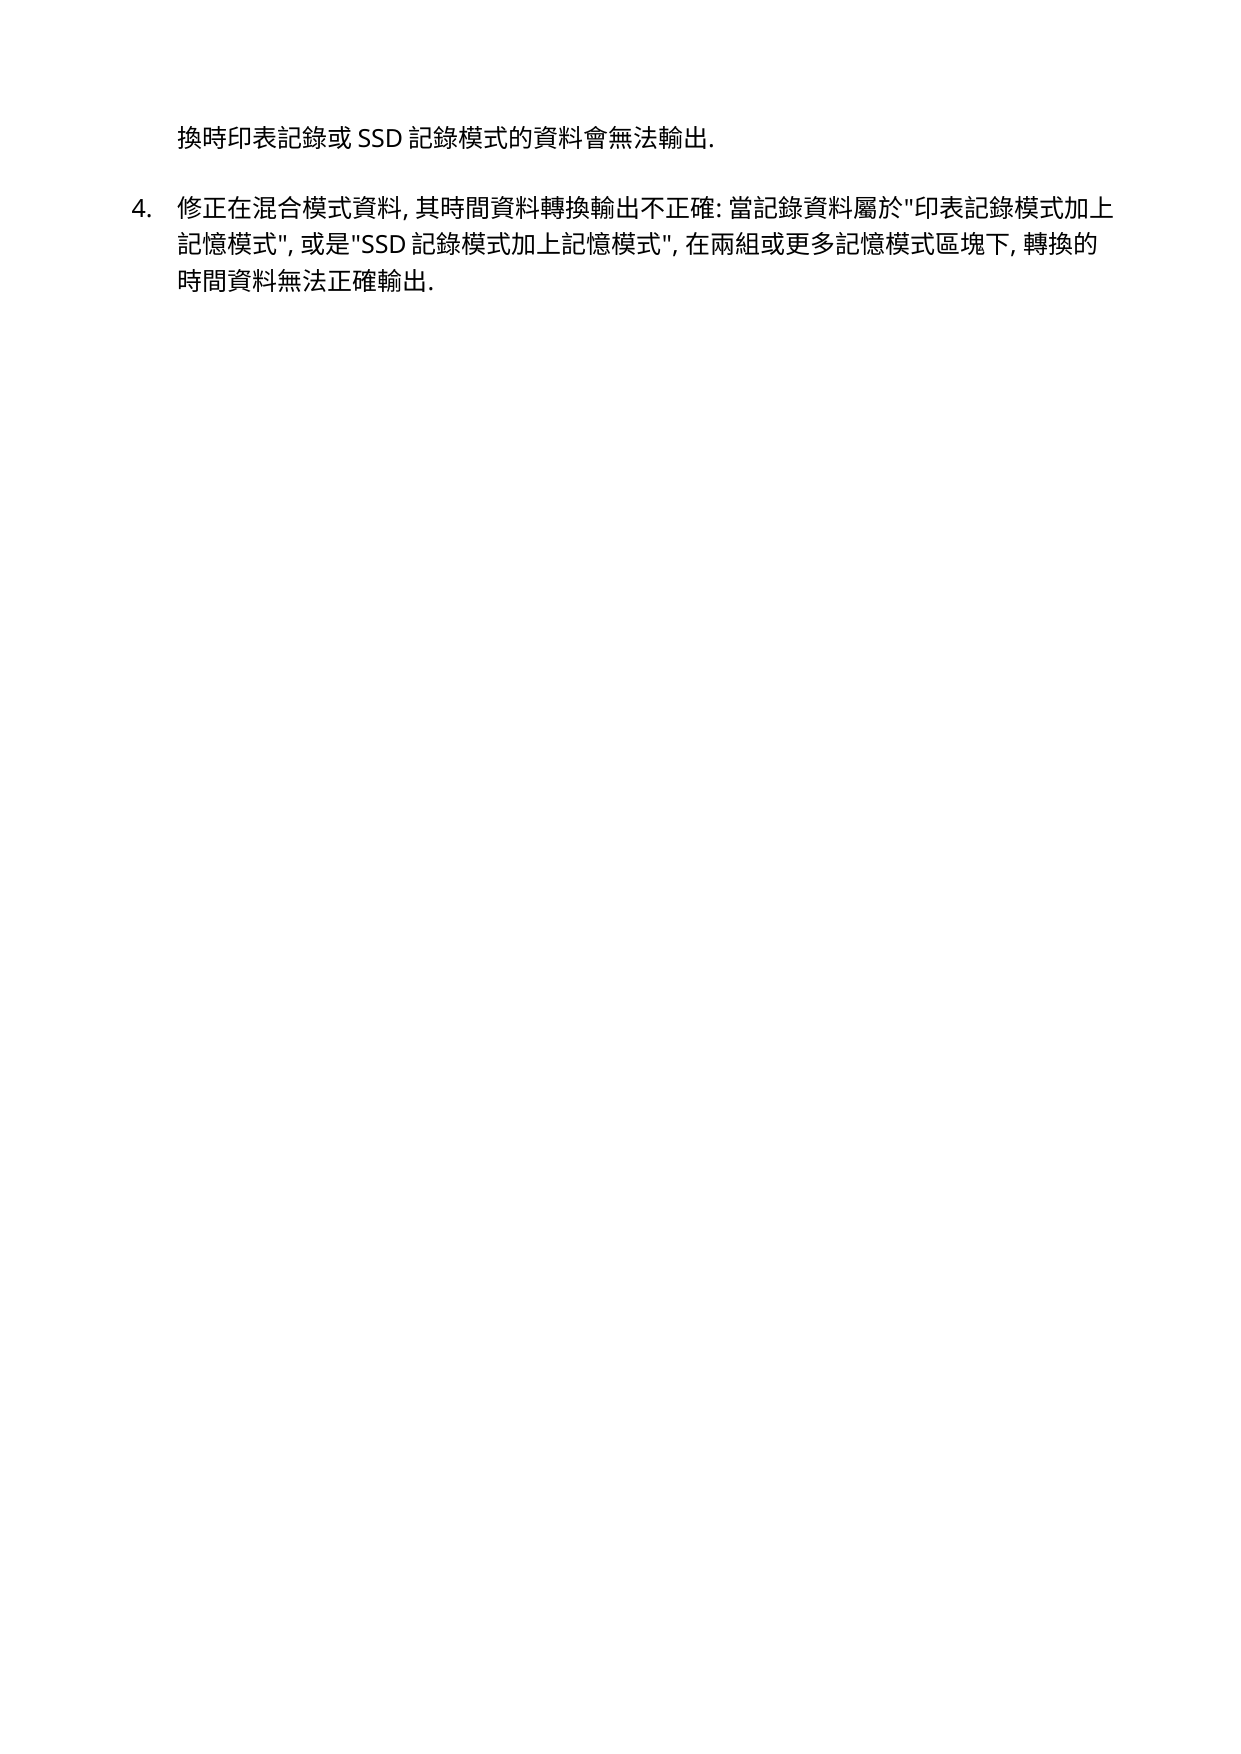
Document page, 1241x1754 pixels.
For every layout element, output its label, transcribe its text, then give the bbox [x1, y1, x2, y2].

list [131, 118, 1122, 154]
list 修正在混合模式資料, 其時間資料轉換輸出不正確: 當記錄資料屬於"印表記錄模式加上記憶模式", 或是"SSD記錄模式加上記憶模式", 在兩組或更多記憶模式區塊下, 轉換的時間資料無法正確輸出. [131, 188, 1122, 297]
